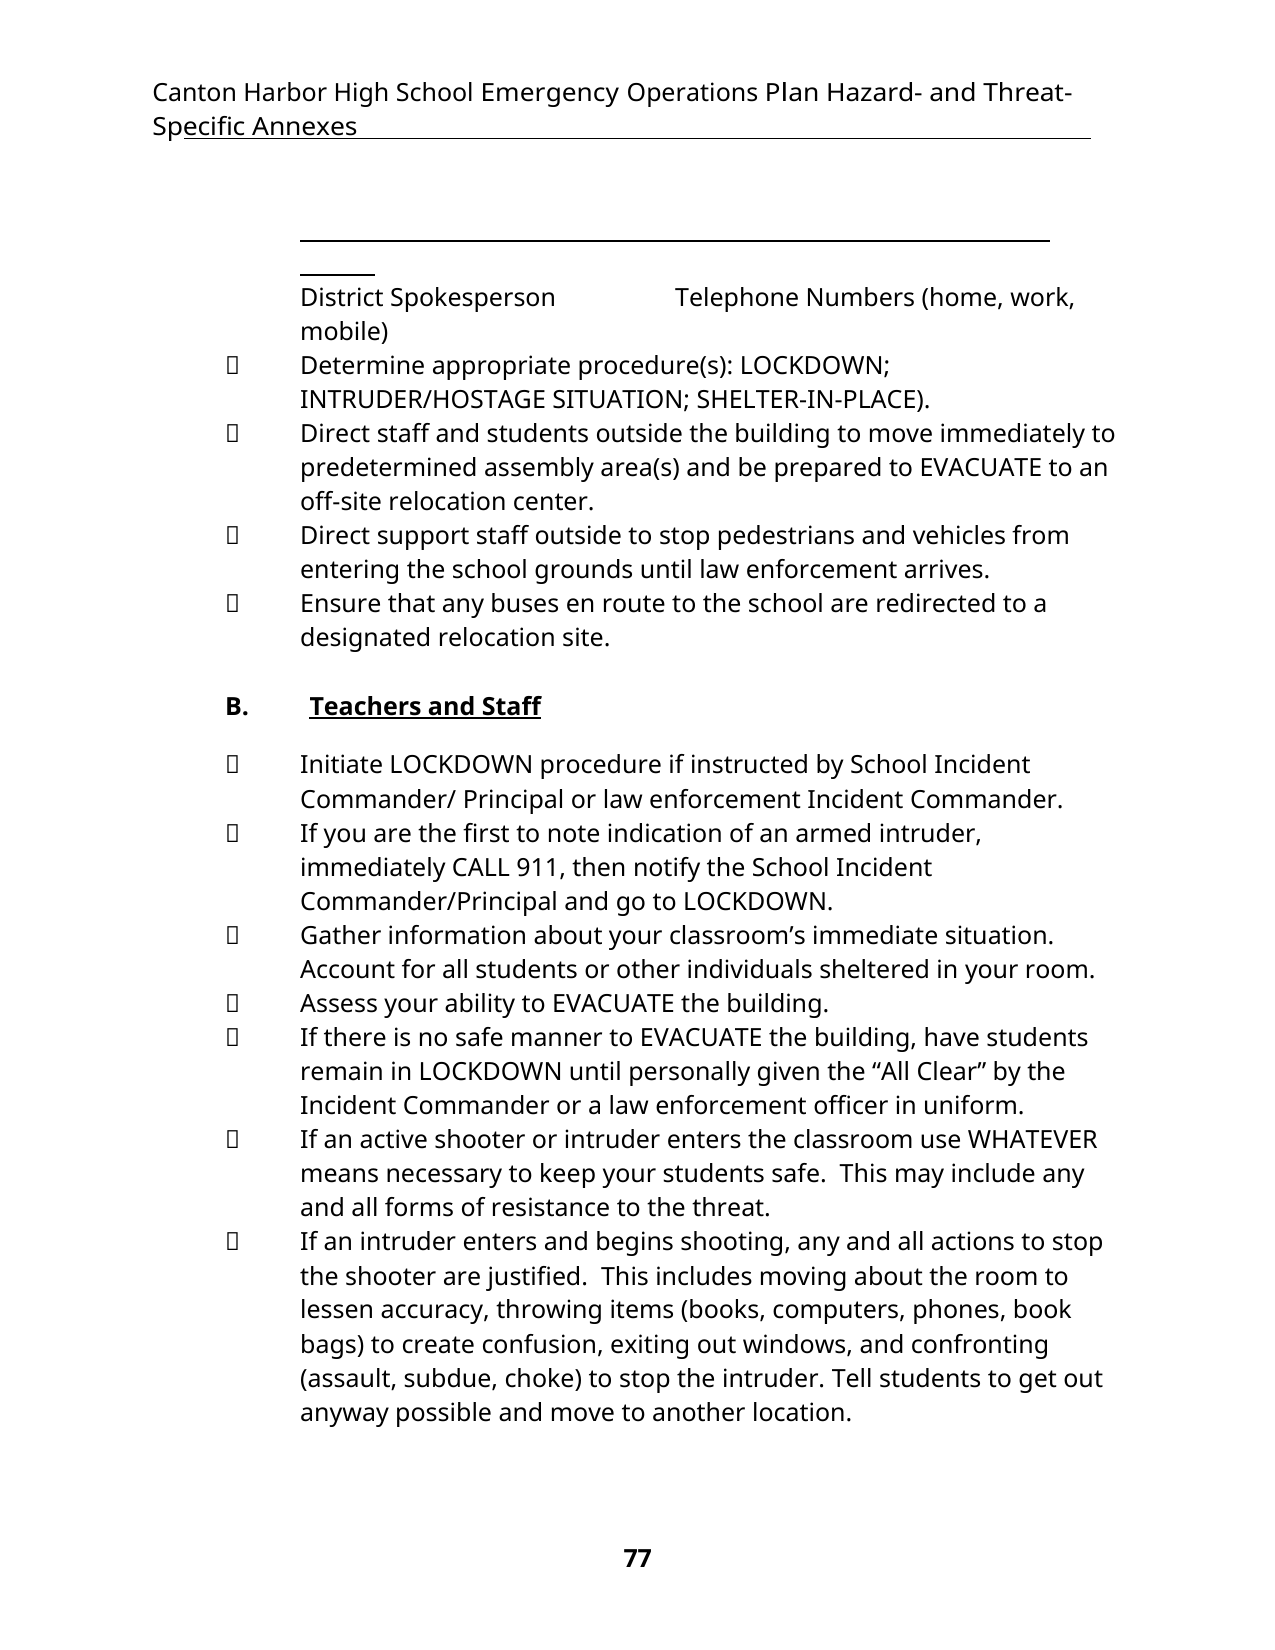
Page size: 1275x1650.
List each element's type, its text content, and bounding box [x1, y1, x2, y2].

text  If you are the first to note indication of an armed intruder, immediately CALL 911, then notify the School Incident Commander/Principal and go to LOCKDOWN. [225, 815, 1125, 917]
text  Direct staff and students outside the building to move immediately to predetermined assembly area(s) and be prepared to EVACUATE to an off-site relocation center. [225, 416, 1125, 518]
text  Gather information about your classroom’s immediate situation. Account for all students or other individuals sheltered in your room. [225, 917, 1125, 986]
list Teachers and Staff [225, 688, 1125, 722]
text  Direct support staff outside to stop pedestrians and vehicles from entering the school grounds until law enforcement arrives. [225, 518, 1125, 586]
text District Spokesperson Telephone Numbers (home, work, mobile) [300, 279, 1125, 347]
text  Assess your ability to EVACUATE the building. [225, 986, 1125, 1020]
text  If an intruder enters and begins shooting, any and all actions to stop the shooter are justified. This includes moving about the room to lessen accuracy, throwing items (books, computers, phones, book bags) to create confusion, exiting out windows, and confronting (assault, subdue, choke) to stop the intruder. Tell students to get out anyway possible and move to another location. [225, 1224, 1125, 1428]
text  Initiate LOCKDOWN procedure if instructed by School Incident Commander/ Principal or law enforcement Incident Commander. [225, 747, 1125, 815]
text  If there is no safe manner to EVACUATE the building, have students remain in LOCKDOWN until personally given the “All Clear” by the Incident Commander or a law enforcement officer in uniform. [225, 1020, 1125, 1122]
text  If an active shooter or intruder enters the classroom use WHATEVER means necessary to keep your students safe. This may include any and all forms of resistance to the threat. [225, 1122, 1125, 1224]
text  Ensure that any buses en route to the school are redirected to a designated relocation site. [225, 586, 1125, 654]
text  Determine appropriate procedure(s): LOCKDOWN; INTRUDER/HOSTAGE SITUATION; SHELTER-IN-PLACE). [225, 347, 1125, 416]
